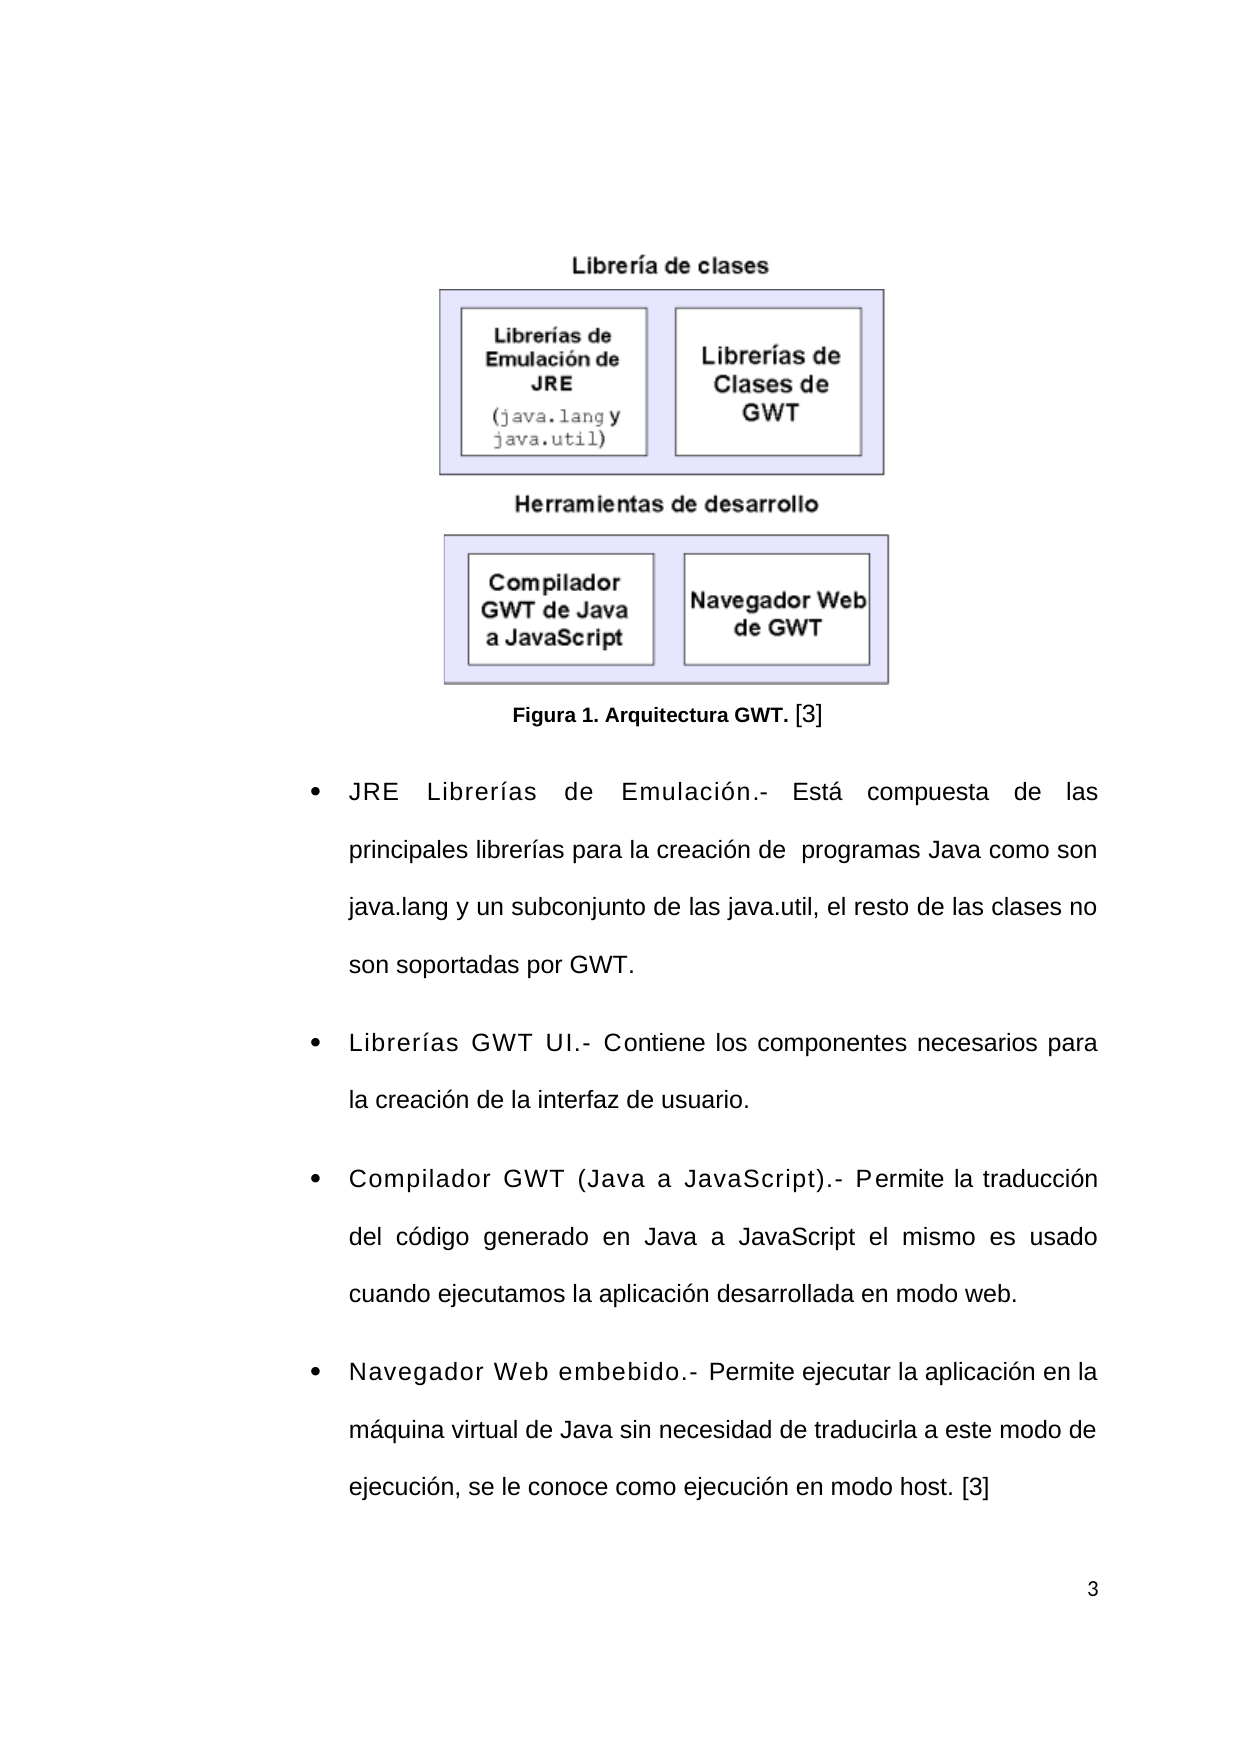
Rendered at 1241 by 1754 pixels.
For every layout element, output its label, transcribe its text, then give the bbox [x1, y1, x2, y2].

text Figura 1. Arquitectura GWT. [3] [236, 699, 1098, 727]
subtitle Librerías GWT UI.- Contiene los componentes necesarios para la creación de la interfaz de usuario. [311, 1028, 1098, 1114]
list Navegador Web embebido.- Permite ejecutar la aplicación en la máquina virtual de Java sin necesidad de traducirla a este modo de ejecución, se le conoce como ejecución en modo host. [3] [311, 1357, 1098, 1501]
list Compilador GWT (Java a JavaScript).- Permite la traducción del código generado en Java a JavaScript el mismo es usado cuando ejecutamos la aplicación desarrollada en modo web. [311, 1164, 1098, 1308]
list JRE Librerías de Emulación.- Está compuesta de las principales librerías para la creación de programas Java como son java.lang y un subconjunto de las java.util, el resto de las clases no son soportadas por GWT. [311, 777, 1098, 978]
picture [439, 236, 896, 685]
